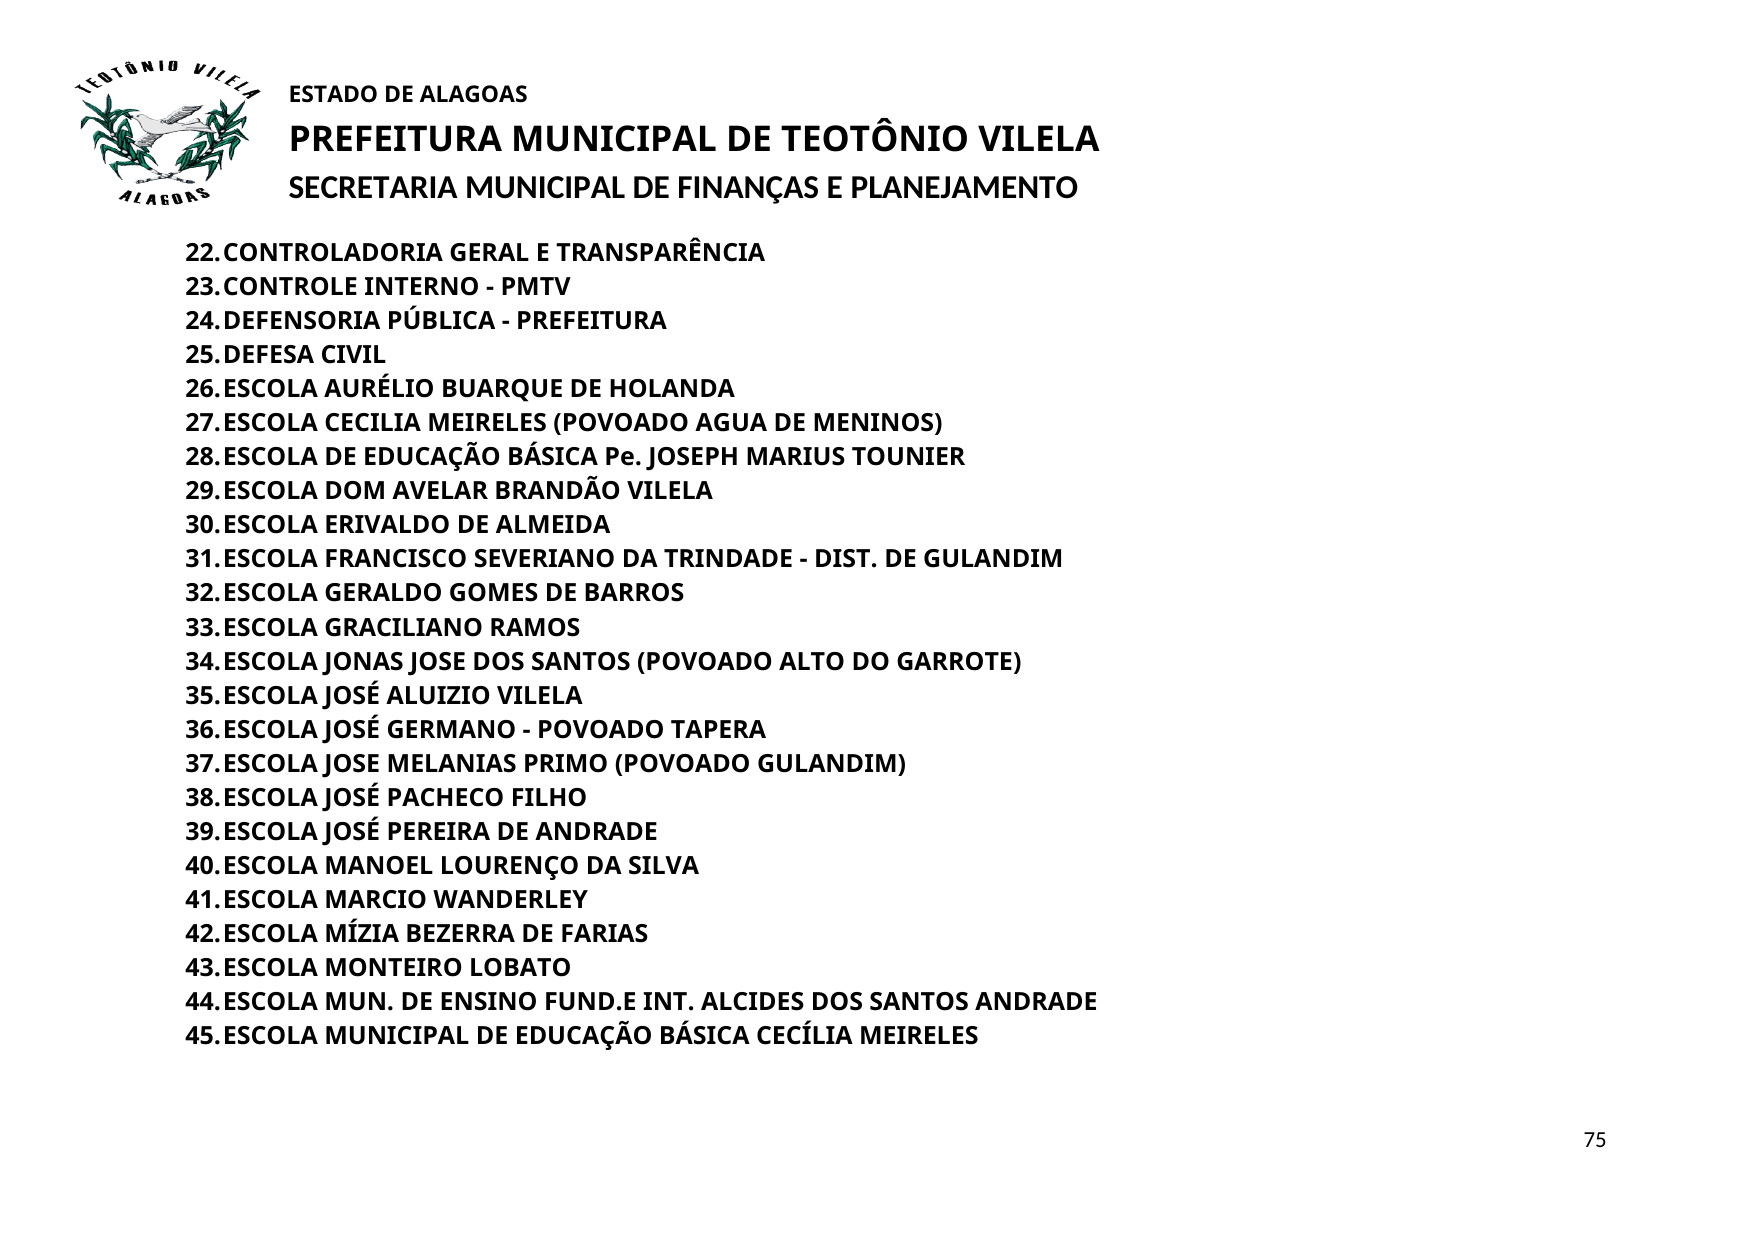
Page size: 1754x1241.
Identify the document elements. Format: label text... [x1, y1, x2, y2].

list ESCOLA MONTEIRO LOBATO [185, 950, 1606, 984]
list ESCOLA DE EDUCAÇÃO BÁSICA Pe. JOSEPH MARIUS TOUNIER [185, 439, 1606, 473]
list ESCOLA MUN. DE ENSINO FUND.E INT. ALCIDES DOS SANTOS ANDRADE [185, 984, 1606, 1018]
list ESCOLA AURÉLIO BUARQUE DE HOLANDA [185, 371, 1606, 405]
list CONTROLADORIA GERAL E TRANSPARÊNCIA [185, 234, 1606, 268]
list ESCOLA FRANCISCO SEVERIANO DA TRINDADE - DIST. DE GULANDIM [185, 541, 1606, 575]
list ESCOLA JOSE MELANIAS PRIMO (POVOADO GULANDIM) [185, 745, 1606, 779]
list ESCOLA JOSÉ ALUIZIO VILELA [185, 677, 1606, 711]
list ESCOLA MUNICIPAL DE EDUCAÇÃO BÁSICA CECÍLIA MEIRELES [185, 1018, 1606, 1052]
list ESCOLA DOM AVELAR BRANDÃO VILELA [185, 473, 1606, 507]
list ESCOLA MÍZIA BEZERRA DE FARIAS [185, 916, 1606, 950]
list ESCOLA ERIVALDO DE ALMEIDA [185, 507, 1606, 541]
list ESCOLA JOSÉ GERMANO - POVOADO TAPERA [185, 711, 1606, 745]
list ESCOLA JOSÉ PEREIRA DE ANDRADE [185, 813, 1606, 848]
list ESCOLA GERALDO GOMES DE BARROS [185, 575, 1606, 609]
list ESCOLA JONAS JOSE DOS SANTOS (POVOADO ALTO DO GARROTE) [185, 643, 1606, 677]
list DEFENSORIA PÚBLICA - PREFEITURA [185, 303, 1606, 337]
list CONTROLE INTERNO - PMTV [185, 268, 1606, 303]
list ESCOLA JOSÉ PACHECO FILHO [185, 779, 1606, 813]
list ESCOLA MANOEL LOURENÇO DA SILVA [185, 848, 1606, 882]
list ESCOLA MARCIO WANDERLEY [185, 882, 1606, 916]
list ESCOLA GRACILIANO RAMOS [185, 609, 1606, 643]
list ESCOLA CECILIA MEIRELES (POVOADO AGUA DE MENINOS) [185, 405, 1606, 439]
list DEFESA CIVIL [185, 337, 1606, 371]
picture [67, 57, 268, 210]
